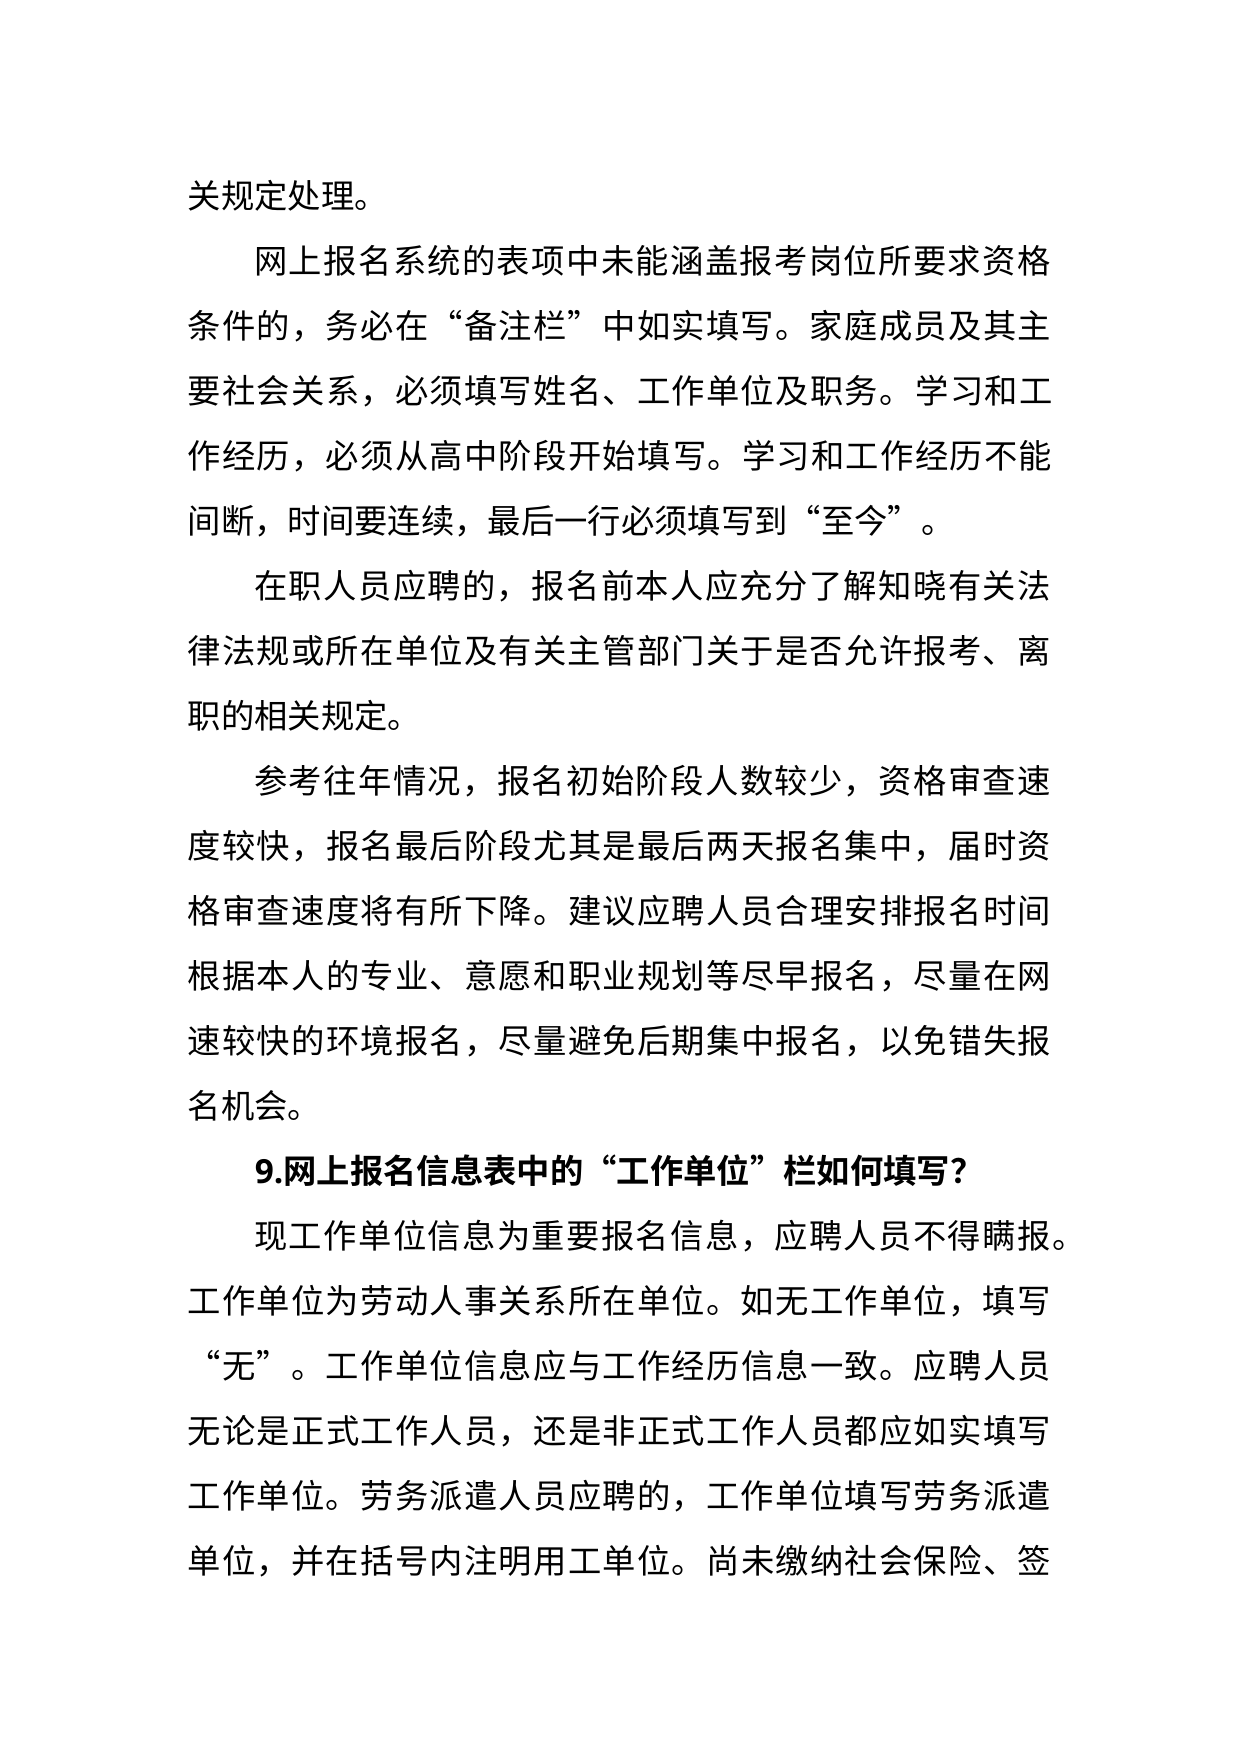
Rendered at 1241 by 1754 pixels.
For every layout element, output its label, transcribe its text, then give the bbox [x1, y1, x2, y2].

text 网上报名系统的表项中未能涵盖报考岗位所要求资格条件的，务必在“备注栏”中如实填写。家庭成员及其主要社会关系，必须填写姓名、工作单位及职务。学习和工作经历，必须从高中阶段开始填写。学习和工作经历不能间断，时间要连续，最后一行必须填写到“至今”。 [187, 227, 1053, 552]
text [187, 1202, 1053, 1592]
text 参考往年情况，报名初始阶段人数较少，资格审查速度较快，报名最后阶段尤其是最后两天报名集中，届时资格审查速度将有所下降。建议应聘人员合理安排报名时间，根据本人的专业、意愿和职业规划等尽早报名，尽量在网速较快的环境报名，尽量避免后期集中报名，以免错失报名机会。 [187, 747, 1053, 1137]
text 在职人员应聘的，报名前本人应充分了解知晓有关法律法规或所在单位及有关主管部门关于是否允许报考、离职的相关规定。 [187, 552, 1053, 747]
text 9.网上报名信息表中的“工作单位”栏如何填写？ [187, 1137, 1053, 1202]
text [187, 162, 1053, 227]
